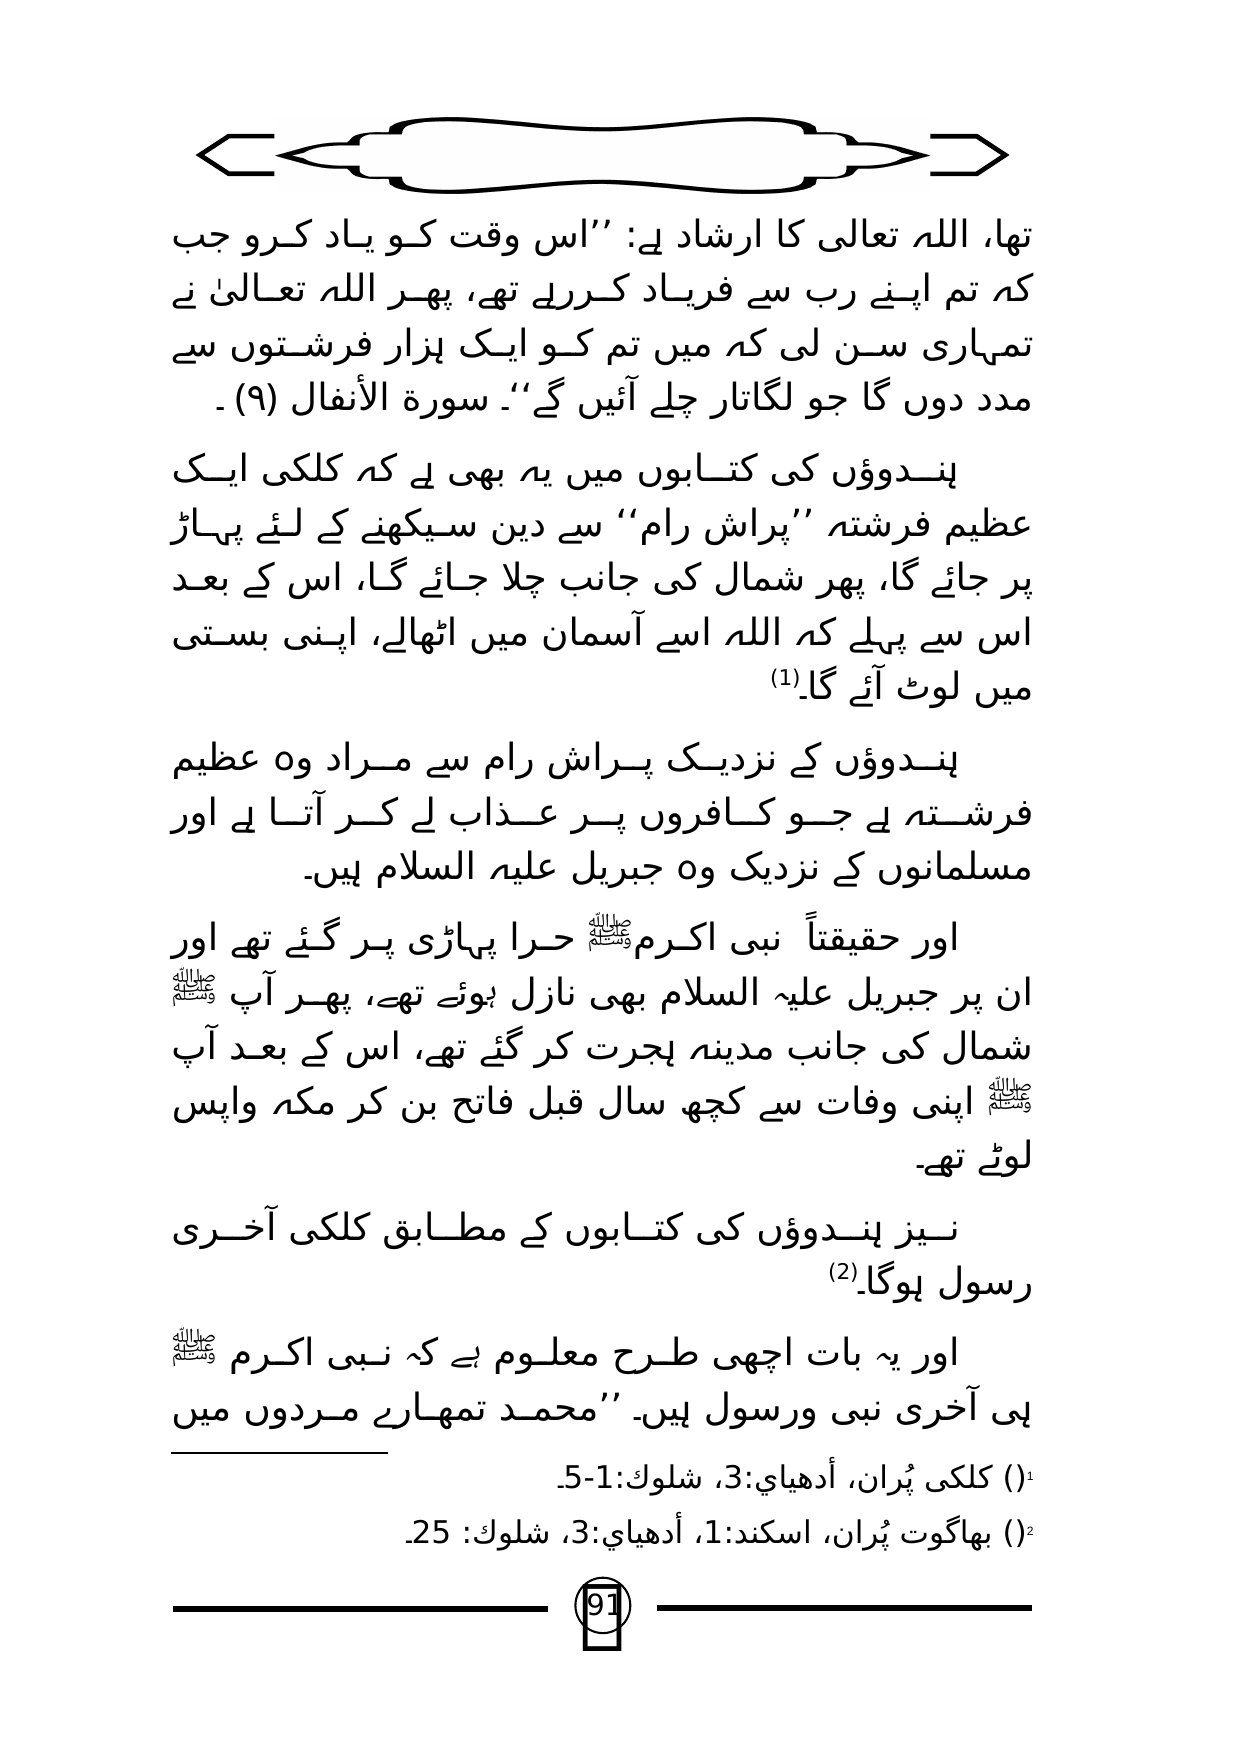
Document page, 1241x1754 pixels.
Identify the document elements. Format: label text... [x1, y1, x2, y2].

text اور حقیقتاً نبی اکرمﷺ حرا پہاڑی پر گئے تھے اور ان پر جبریل علیہ السلام بھی نازل ہوئے تھے، پھر آپ ﷺ شمال کی جانب مدینہ ہجرت کر گئے تھے، اس کے بعد آپ ﷺ اپنی وفات سے کچھ سال قبل فاتح بن کر مکہ واپس لوٹے تھے۔ [171, 916, 1033, 1178]
text ہندوؤں کے نزدیک پراش رام سے مراد وہ عظیم فرشتہ ہے جو کافروں پر عذاب لے کر آتا ہے اور مسلمانوں کے نزدیک وہ جبریل علیہ السلام ہیں۔ [171, 736, 1033, 888]
picture [274, 117, 931, 194]
text نیز ہندوؤں کی کتابوں کے مطابق کلکی آخری رسول ہوگا۔() [171, 1205, 1033, 1303]
text ہندوؤں کی کتابوں میں یہ بھی ہے کہ کلکی ایک عظیم فرشتہ ’’پراش رام‘‘ سے دین سیکھنے کے لئے پہاڑ پر جائے گا، پھر شمال کی جانب چلا جائے گا، اس کے بعد اس سے پہلے کہ اللہ اسے آسمان میں اٹھالے، اپنی بستی میں لوٹ آئے گا۔() [171, 447, 1033, 708]
